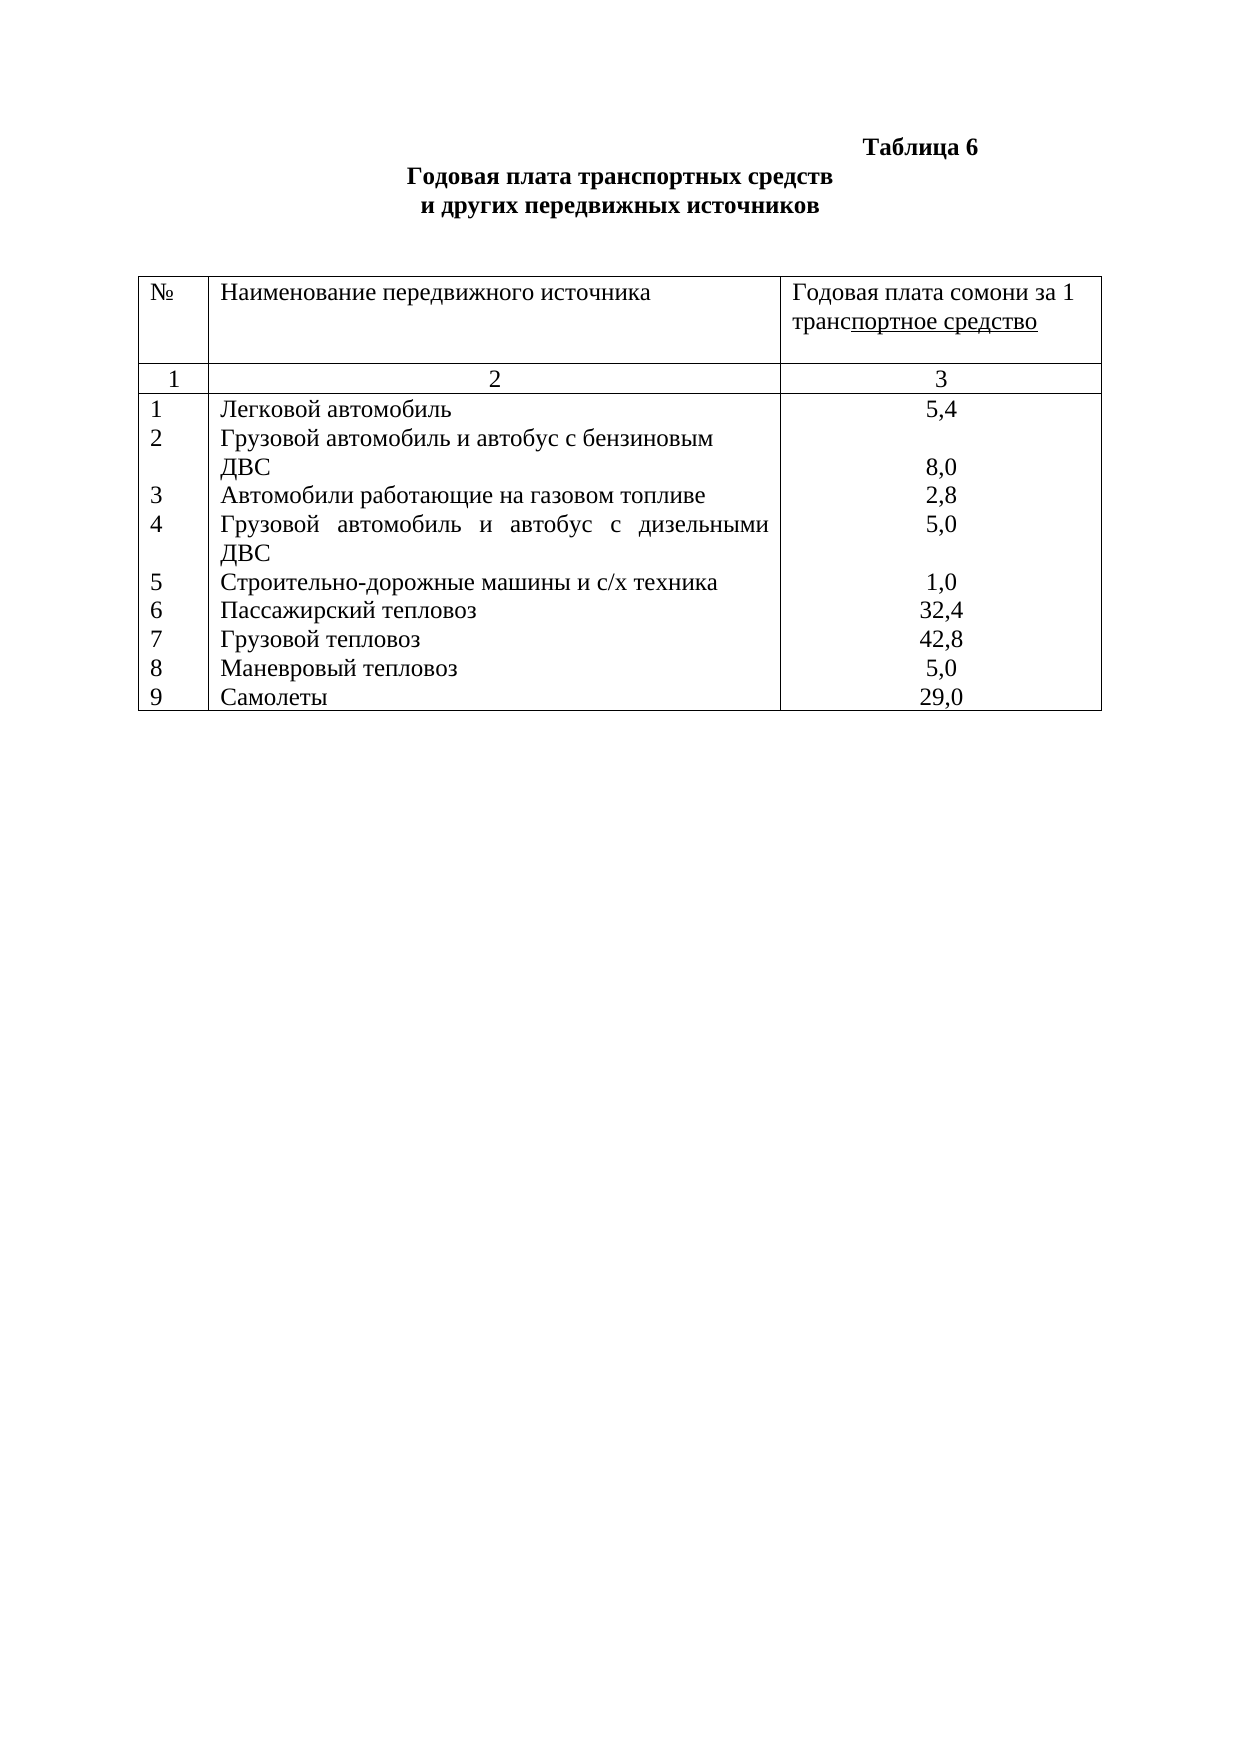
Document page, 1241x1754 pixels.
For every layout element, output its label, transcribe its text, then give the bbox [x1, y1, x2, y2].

table_cell 5,4 8,0 2,8 5,0 1,0 32,4 42,8 5,0 29,0 [781, 394, 1101, 710]
table_cell 1 2 3 4 5 6 7 8 9 [139, 394, 208, 710]
table_cell 3 [781, 364, 1101, 393]
table_cell 2 [209, 364, 780, 393]
text Таблица 6 [150, 132, 1090, 161]
text и других передвижных источников [150, 190, 1090, 218]
text Годовая плата транспортных средств [150, 161, 1090, 190]
table_header Наименование передвижного источника [209, 277, 780, 363]
table_cell Легковой автомобиль Грузовой автомобиль и автобус с бензиновым ДВС Автомобили работающие на газовом топливе Грузовой автомобиль и автобус с дизельными ДВС Строительно-дорожные машины и с/х техника Пассажирский тепловоз Грузовой тепловоз Маневровый тепловоз Самолеты [209, 394, 780, 710]
table_header № [139, 277, 208, 363]
table_header Годовая плата сомони за 1 транспортное средство [781, 277, 1101, 363]
table_cell 1 [139, 364, 208, 393]
